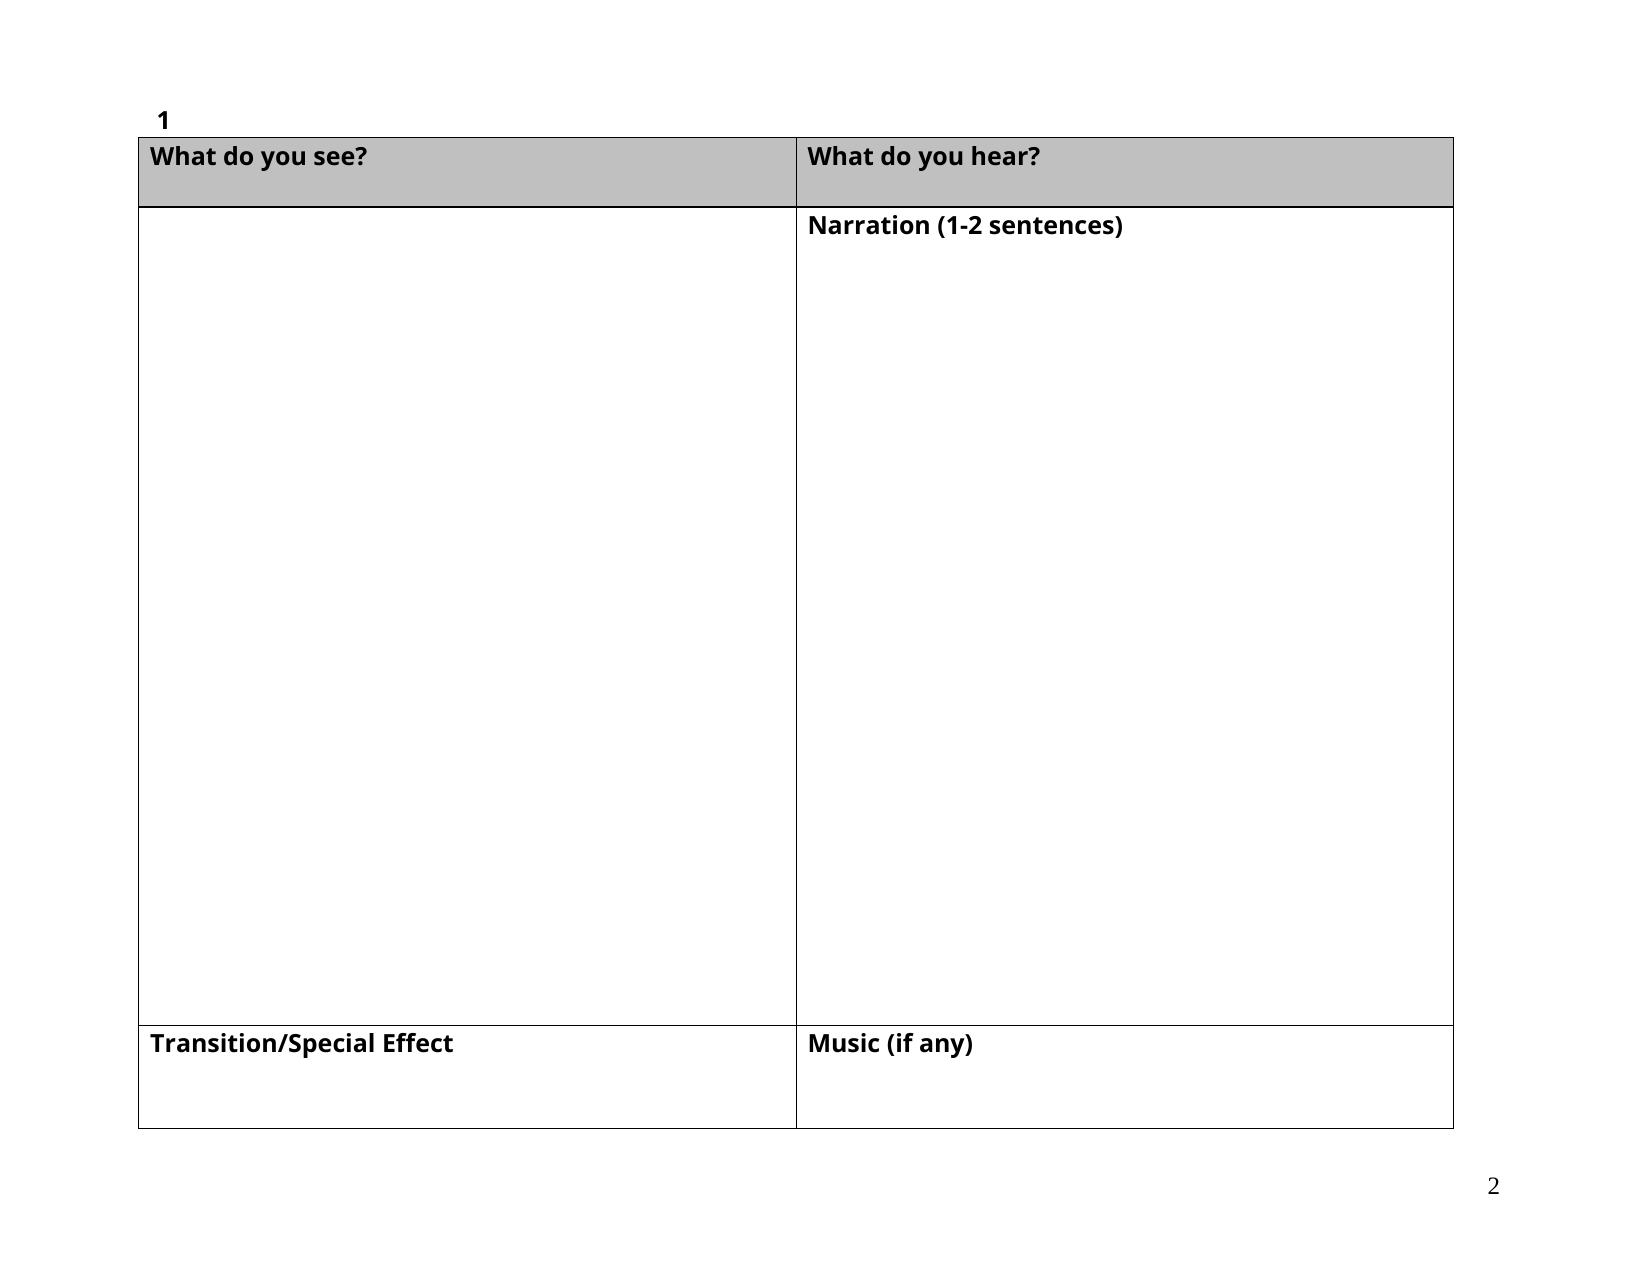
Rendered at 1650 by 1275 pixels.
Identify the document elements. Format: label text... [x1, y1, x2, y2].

table_cell Music (if any) [797, 1026, 1453, 1128]
table_header What do you see? [139, 138, 796, 206]
table_cell Narration (1-2 sentences) [797, 208, 1453, 1025]
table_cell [139, 1026, 796, 1128]
table_header What do you hear? [797, 138, 1453, 206]
text 1 [150, 103, 1500, 137]
table_cell [139, 208, 796, 1025]
